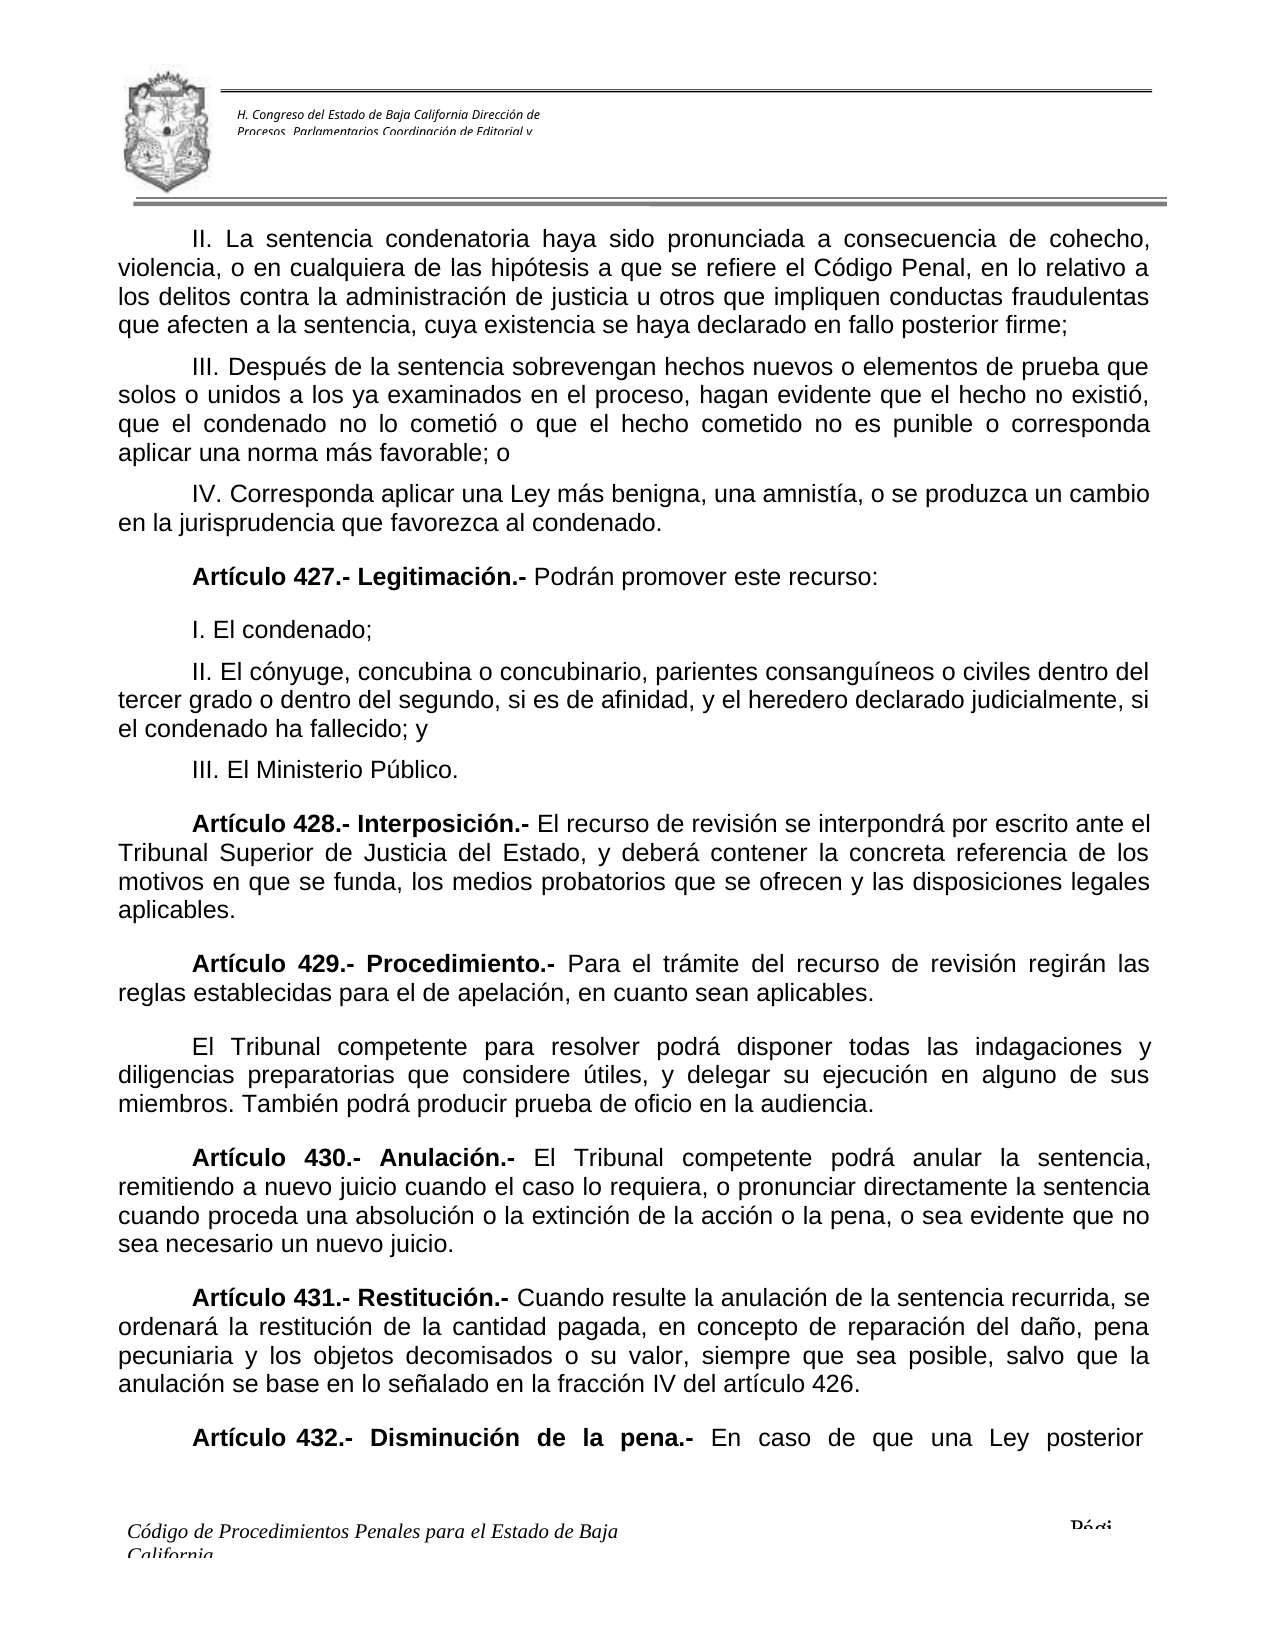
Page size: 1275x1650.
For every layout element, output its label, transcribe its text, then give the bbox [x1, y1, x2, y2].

text Artículo 427.- Legitimación.- Podrán promover este recurso: [192, 562, 1164, 590]
picture [123, 64, 213, 195]
text Artículo 428.- Interposición.- El recurso de revisión se interpondrá por escrito ante el Tribunal Superior de Justicia del Estado, y deberá contener la concreta referencia de los motivos en que se funda, los medios probatorios que se ofrecen y las disposiciones legales aplicables. [118, 809, 1152, 924]
text Artículo 430.- Anulación.- El Tribunal competente podrá anular la sentencia, remitiendo a nuevo juicio cuando el caso lo requiera, o pronunciar directamente la sentencia cuando proceda una absolución o la extinción de la acción o la pena, o sea evidente que no sea necesario un nuevo juicio. [118, 1143, 1152, 1258]
list El condenado; [192, 615, 1164, 644]
text Artículo 432.- Disminución de la pena.- En caso de que una Ley posterior [192, 1423, 1164, 1452]
text Artículo 429.- Procedimiento.- Para el trámite del recurso de revisión regirán las reglas establecidas para el de apelación, en cuanto sean aplicables. [118, 949, 1151, 1007]
list El cónyuge, concubina o concubinario, parientes consanguíneos o civiles dentro del tercer grado o dentro del segundo, si es de afinidad, y el heredero declarado judicialmente, si el condenado ha fallecido; y [118, 657, 1151, 743]
text Artículo 431.- Restitución.- Cuando resulte la anulación de la sentencia recurrida, se ordenará la restitución de la cantidad pagada, en concepto de reparación del daño, pena pecuniaria y los objetos decomisados o su valor, siempre que sea posible, salvo que la anulación se base en lo señalado en la fracción IV del artículo 426. [118, 1283, 1151, 1398]
list Después de la sentencia sobrevengan hechos nuevos o elementos de prueba que solos o unidos a los ya examinados en el proceso, hagan evidente que el hecho no existió, que el condenado no lo cometió o que el hecho cometido no es punible o corresponda aplicar una norma más favorable; o [118, 352, 1151, 467]
text El Tribunal competente para resolver podrá disponer todas las indagaciones y diligencias preparatorias que considere útiles, y delegar su ejecución en alguno de sus miembros. También podrá producir prueba de oficio en la audiencia. [118, 1032, 1152, 1118]
list Corresponda aplicar una Ley más benigna, una amnistía, o se produzca un cambio en la jurisprudencia que favorezca al condenado. [118, 479, 1151, 537]
list La sentencia condenatoria haya sido pronunciada a consecuencia de cohecho, violencia, o en cualquiera de las hipótesis a que se refiere el Código Penal, en lo relativo a los delitos contra la administración de justicia u otros que impliquen conductas fraudulentas que afecten a la sentencia, cuya existencia se haya declarado en fallo posterior firme; [118, 224, 1152, 339]
list El Ministerio Público. [192, 755, 1164, 784]
